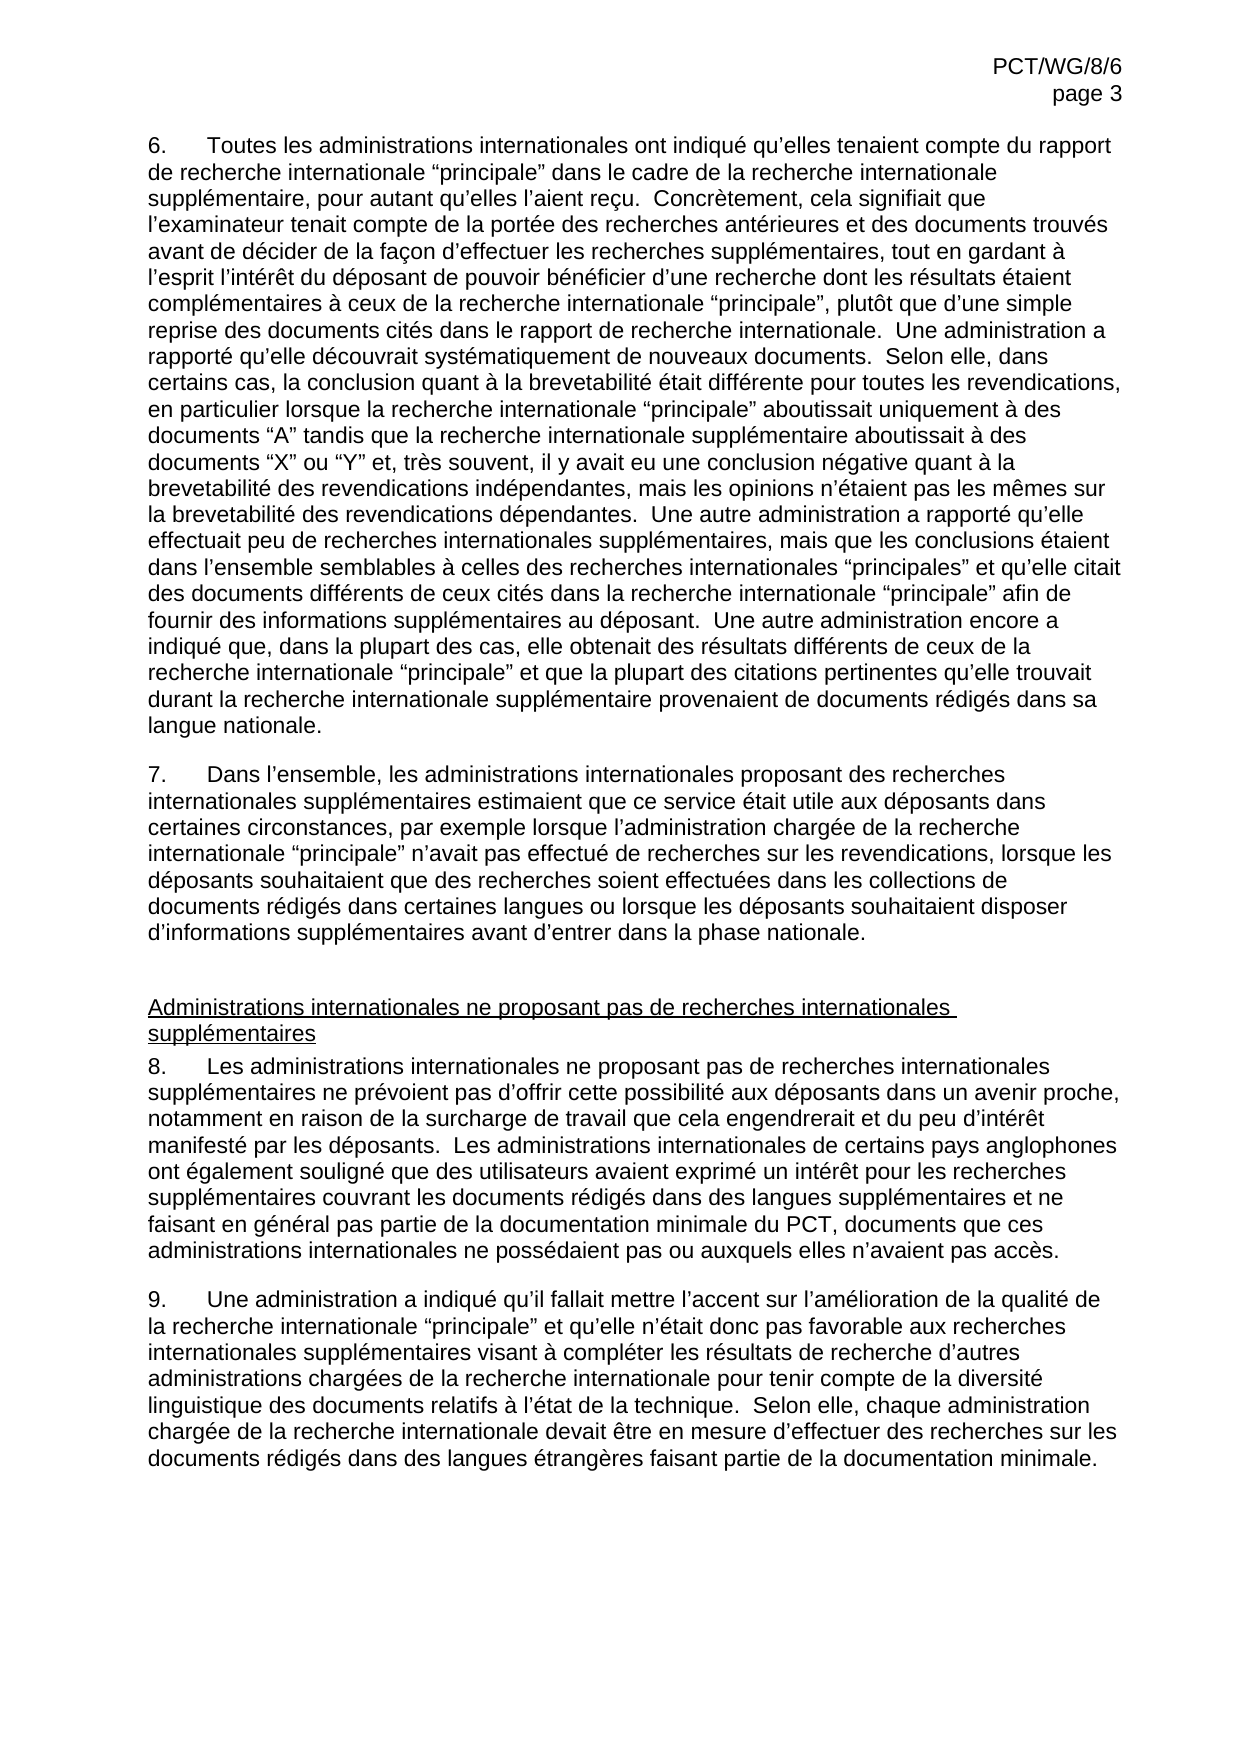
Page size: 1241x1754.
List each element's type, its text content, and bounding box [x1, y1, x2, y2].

subtitle Administrations internationales ne proposant pas de recherches internationales supplémentaires [148, 994, 1122, 1046]
text Une administration a indiqué qu’il fallait mettre l’accent sur l’amélioration de la qualité de la recherche internationale “principale” et qu’elle n’était donc pas favorable aux recherches internationales supplémentaires visant à compléter les résultats de recherche d’autres administrations chargées de la recherche internationale pour tenir compte de la diversité linguistique des documents relatifs à l’état de la technique. Selon elle, chaque administration chargée de la recherche internationale devait être en mesure d’effectuer des recherches sur les documents rédigés dans des langues étrangères faisant partie de la documentation minimale. [148, 1286, 1122, 1471]
text Dans l’ensemble, les administrations internationales proposant des recherches internationales supplémentaires estimaient que ce service était utile aux déposants dans certaines circonstances, par exemple lorsque l’administration chargée de la recherche internationale “principale” n’avait pas effectué de recherches sur les revendications, lorsque les déposants souhaitaient que des recherches soient effectuées dans les collections de documents rédigés dans certaines langues ou lorsque les déposants souhaitaient disposer d’informations supplémentaires avant d’entrer dans la phase nationale. [148, 761, 1122, 946]
text Les administrations internationales ne proposant pas de recherches internationales supplémentaires ne prévoient pas d’offrir cette possibilité aux déposants dans un avenir proche, notamment en raison de la surcharge de travail que cela engendrerait et du peu d’intérêt manifesté par les déposants. Les administrations internationales de certains pays anglophones ont également souligné que des utilisateurs avaient exprimé un intérêt pour les recherches supplémentaires couvrant les documents rédigés dans des langues supplémentaires et ne faisant en général pas partie de la documentation minimale du PCT, documents que ces administrations internationales ne possédaient pas ou auxquels elles n’avaient pas accès. [148, 1053, 1122, 1263]
text Toutes les administrations internationales ont indiqué qu’elles tenaient compte du rapport de recherche internationale “principale” dans le cadre de la recherche internationale supplémentaire, pour autant qu’elles l’aient reçu. Concrètement, cela signifiait que l’examinateur tenait compte de la portée des recherches antérieures et des documents trouvés avant de décider de la façon d’effectuer les recherches supplémentaires, tout en gardant à l’esprit l’intérêt du déposant de pouvoir bénéficier d’une recherche dont les résultats étaient complémentaires à ceux de la recherche internationale “principale”, plutôt que d’une simple reprise des documents cités dans le rapport de recherche internationale. Une administration a rapporté qu’elle découvrait systématiquement de nouveaux documents. Selon elle, dans certains cas, la conclusion quant à la brevetabilité était différente pour toutes les revendications, en particulier lorsque la recherche internationale “principale” aboutissait uniquement à des documents “A” tandis que la recherche internationale supplémentaire aboutissait à des documents “X” ou “Y” et, très souvent, il y avait eu une conclusion négative quant à la brevetabilité des revendications indépendantes, mais les opinions n’étaient pas les mêmes sur la brevetabilité des revendications dépendantes. Une autre administration a rapporté qu’elle effectuait peu de recherches internationales supplémentaires, mais que les conclusions étaient dans l’ensemble semblables à celles des recherches internationales “principales” et qu’elle citait des documents différents de ceux cités dans la recherche internationale “principale” afin de fournir des informations supplémentaires au déposant. Une autre administration encore a indiqué que, dans la plupart des cas, elle obtenait des résultats différents de ceux de la recherche internationale “principale” et que la plupart des citations pertinentes qu’elle trouvait durant la recherche internationale supplémentaire provenaient de documents rédigés dans sa langue nationale. [148, 132, 1122, 738]
